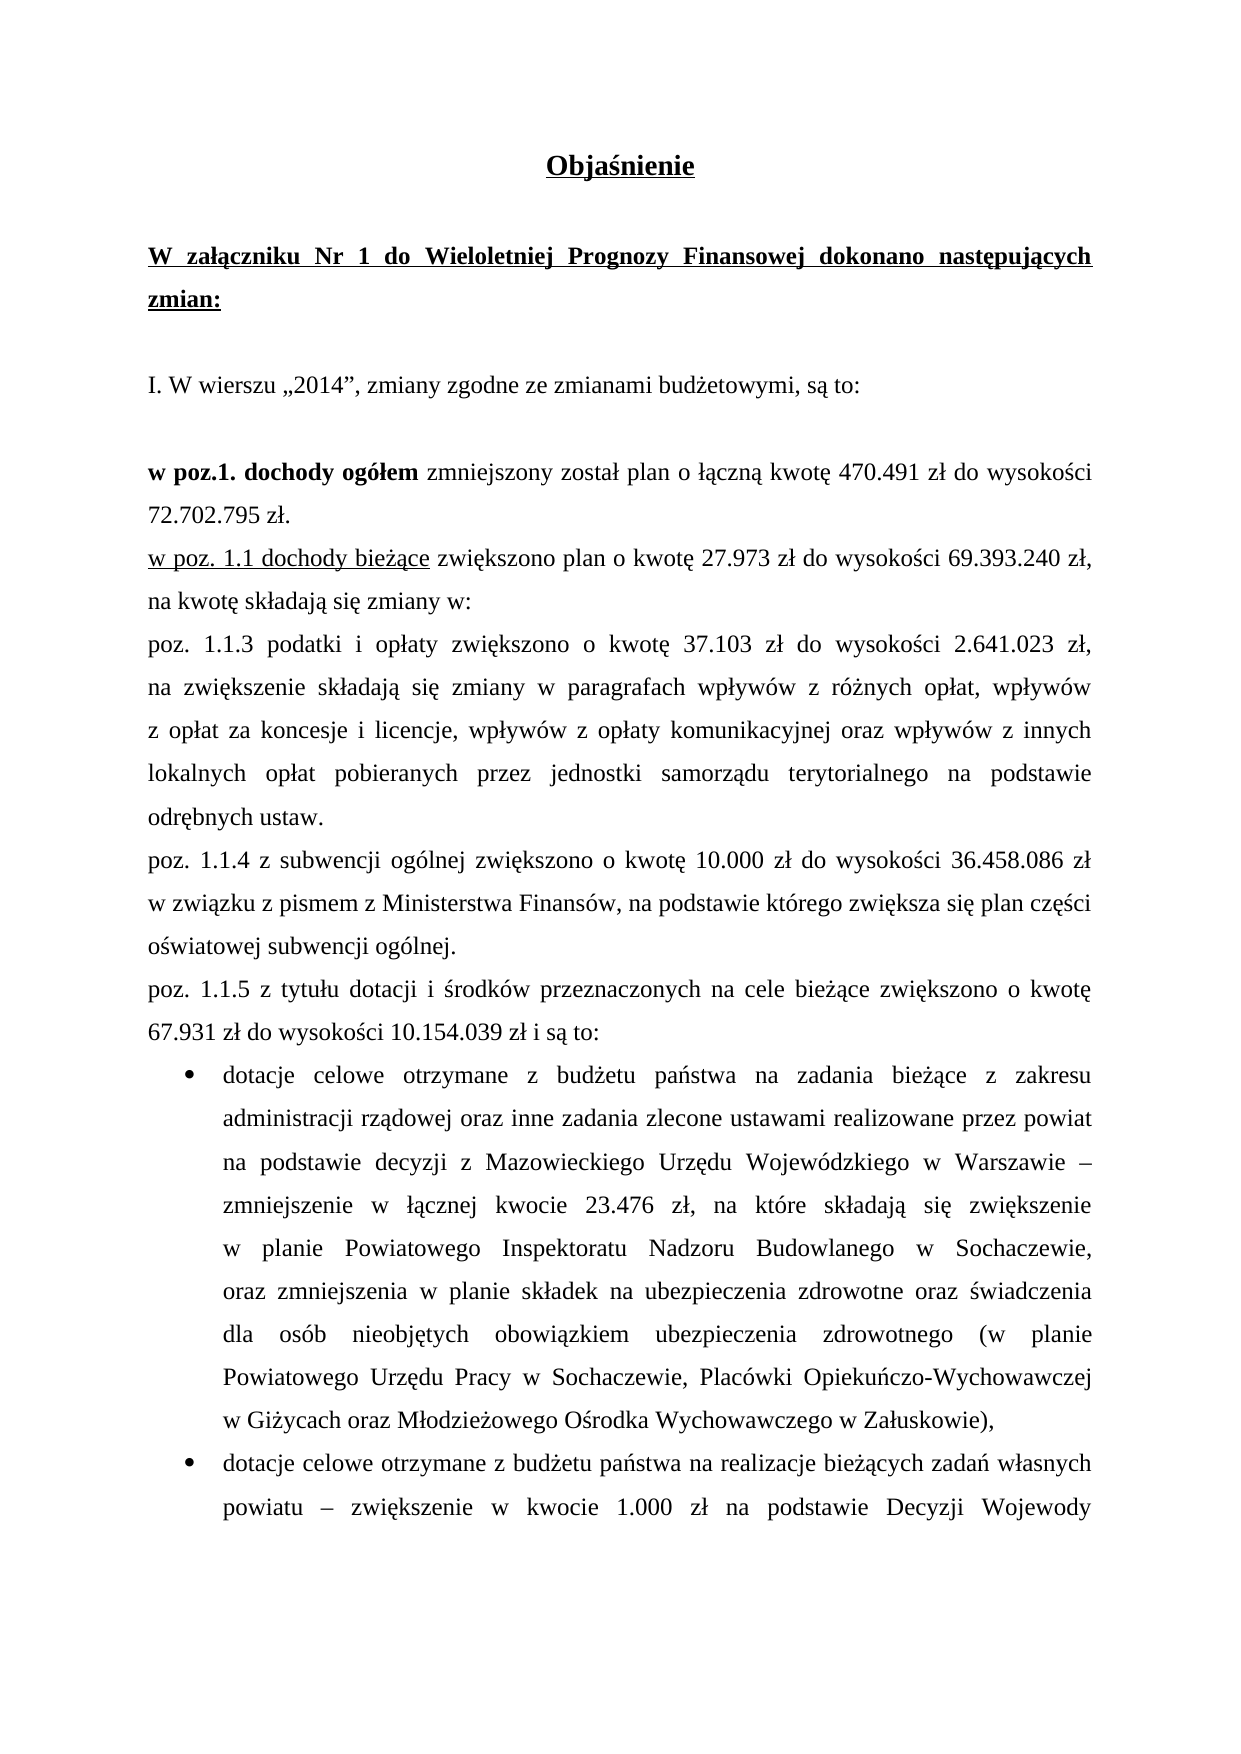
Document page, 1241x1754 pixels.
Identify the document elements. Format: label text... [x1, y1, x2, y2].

text I. W wierszu „2014”, zmiany zgodne ze zmianami budżetowymi, są to: [148, 370, 1093, 399]
list w poz.1. dochody ogółem zmniejszony został plan o łączną kwotę 470.491 zł do wysokości 72.702.795 zł. [148, 457, 1093, 528]
list poz. 1.1.5 z tytułu dotacji i środków przeznaczonych na cele bieżące zwiększono o kwotę 67.931 zł do wysokości 10.154.039 zł i są to: [148, 974, 1093, 1046]
text W załączniku Nr 1 do Wieloletniej Prognozy Finansowej dokonano następujących zmian: [148, 267, 1093, 313]
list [185, 1448, 1093, 1520]
list poz. 1.1.3 podatki i opłaty zwiększono o kwotę 37.103 zł do wysokości 2.641.023 zł, na zwiększenie składają się zmiany w paragrafach wpływów z różnych opłat, wpływów z opłat za koncesje i licencje, wpływów z opłaty komunikacyjnej oraz wpływów z innych lokalnych opłat pobieranych przez jednostki samorządu terytorialnego na podstawie odrębnych ustaw. [148, 629, 1093, 830]
list dotacje celowe otrzymane z budżetu państwa na zadania bieżące z zakresu administracji rządowej oraz inne zadania zlecone ustawami realizowane przez powiat na podstawie decyzji z Mazowieckiego Urzędu Wojewódzkiego w Warszawie – zmniejszenie w łącznej kwocie 23.476 zł, na które składają się zwiększenie w planie Powiatowego Inspektoratu Nadzoru Budowlanego w Sochaczewie, oraz zmniejszenia w planie składek na ubezpieczenia zdrowotne oraz świadczenia dla osób nieobjętych obowiązkiem ubezpieczenia zdrowotnego (w planie Powiatowego Urzędu Pracy w Sochaczewie, Placówki Opiekuńczo-Wychowawczej w Giżycach oraz Młodzieżowego Ośrodka Wychowawczego w Załuskowie), [185, 1060, 1093, 1434]
list poz. 1.1.4 z subwencji ogólnej zwiększono o kwotę 10.000 zł do wysokości 36.458.086 zł w związku z pismem z Ministerstwa Finansów, na podstawie którego zwiększa się plan części oświatowej subwencji ogólnej. [148, 845, 1093, 960]
list w poz. 1.1 dochody bieżące zwiększono plan o kwotę 27.973 zł do wysokości 69.393.240 zł, na kwotę składają się zmiany w: [148, 543, 1093, 615]
text Objaśnienie [148, 148, 1093, 181]
text W załączniku Nr 1 do Wieloletniej Prognozy Finansowej dokonano następujących zmian: [148, 241, 1093, 266]
